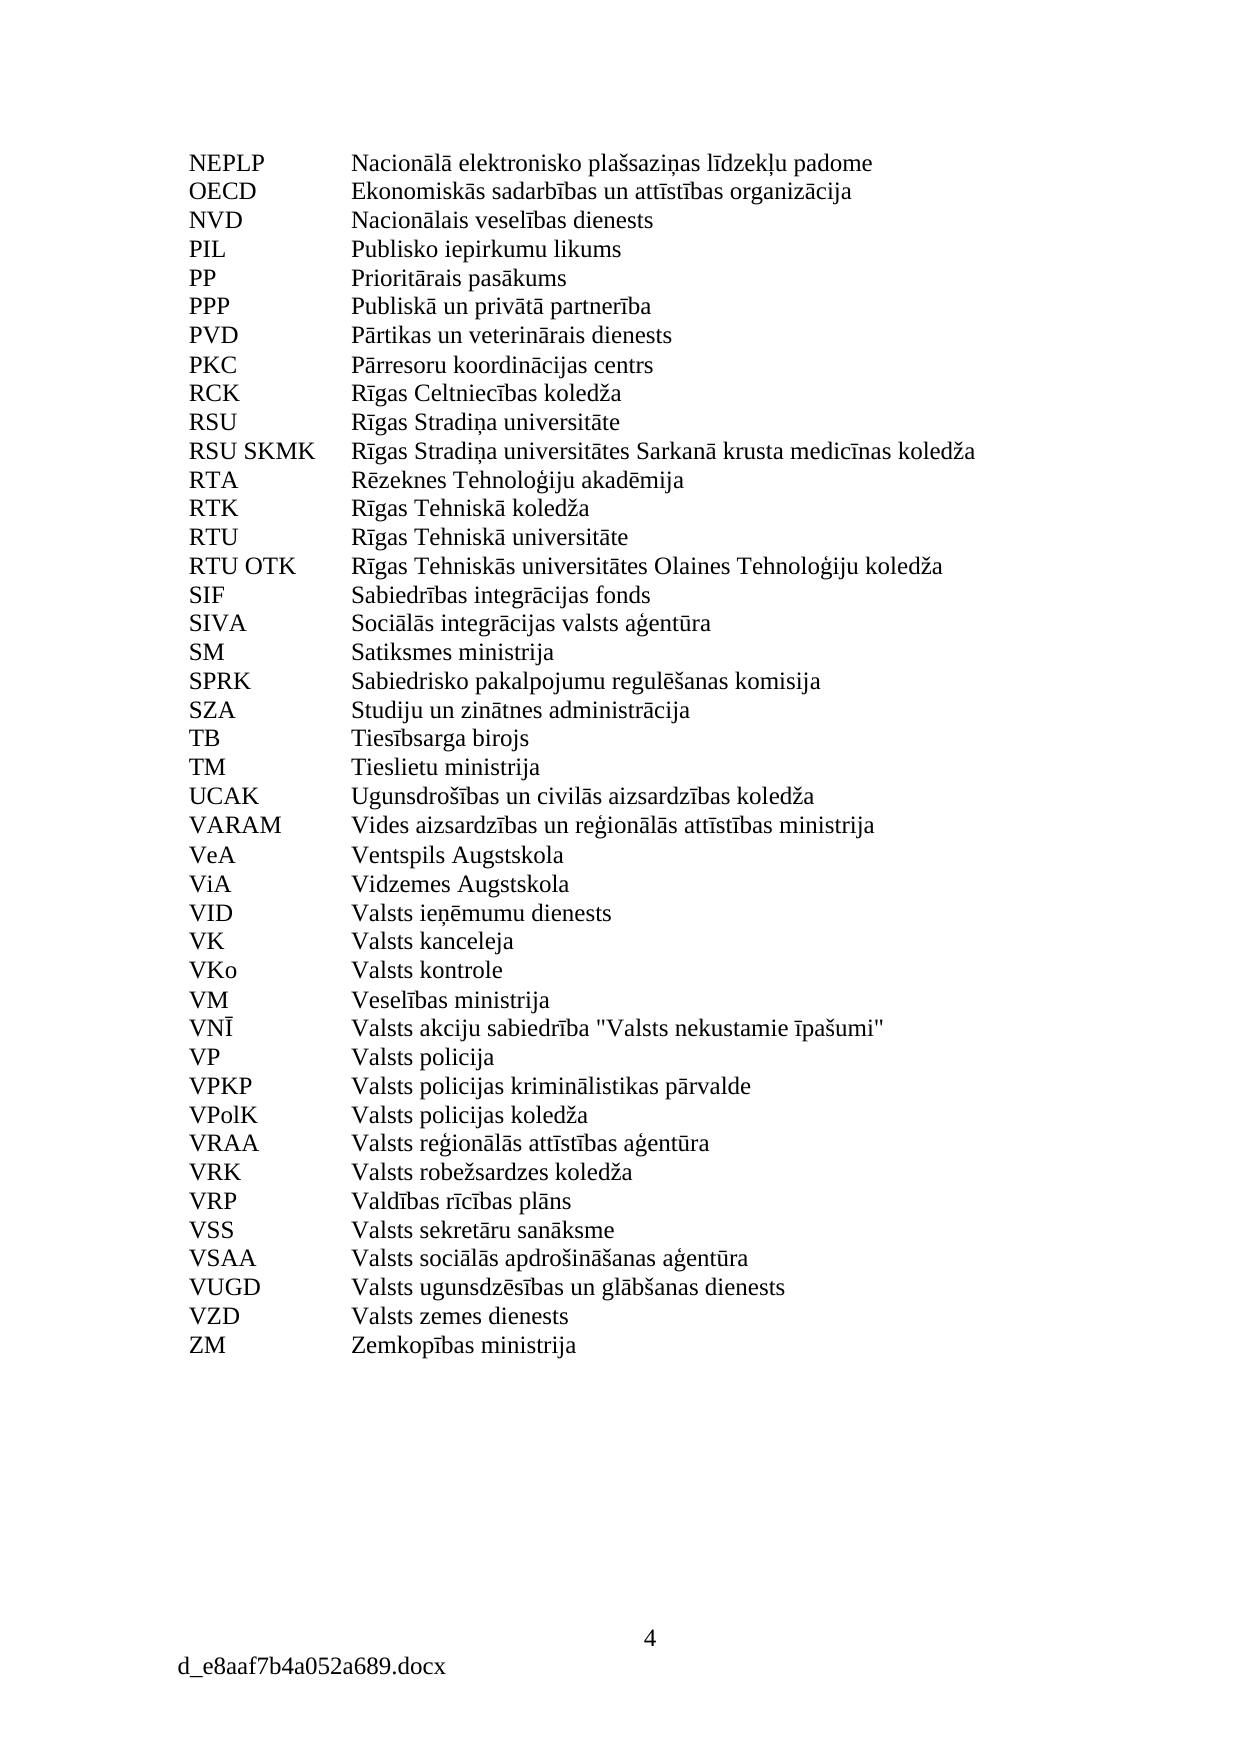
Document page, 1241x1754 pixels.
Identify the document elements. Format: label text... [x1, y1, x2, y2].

table_cell Rīgas Celtniecības koledža [340, 379, 1137, 407]
table_cell PIL [177, 234, 339, 263]
table_cell UCAK [177, 781, 339, 811]
table_cell Rīgas Tehniskās universitātes Olaines Tehnoloģiju koledža [340, 551, 1137, 580]
table_cell Publisko iepirkumu likums [340, 234, 1137, 263]
table_cell VRP [177, 1186, 339, 1215]
table_cell Rīgas Tehniskā koledža [340, 494, 1137, 522]
table_cell VUGD [177, 1272, 339, 1301]
table_cell Valsts zemes dienests [340, 1301, 1137, 1330]
table_cell RTU [177, 522, 339, 551]
table_cell VRAA [177, 1129, 339, 1157]
table_cell SPRK [177, 666, 339, 695]
table_cell Veselības ministrija [340, 985, 1137, 1013]
table_cell Nacionālā elektronisko plašsaziņas līdzekļu padome [340, 148, 1137, 176]
table_cell Rēzeknes Tehnoloģiju akadēmija [340, 465, 1137, 493]
table_cell VRK [177, 1157, 339, 1186]
table_cell Tieslietu ministrija [340, 752, 1137, 781]
table_cell SIF [177, 580, 339, 608]
table_cell VZD [177, 1301, 339, 1330]
table_cell Valsts ieņēmumu dienests [340, 898, 1137, 926]
table_cell RTU OTK [177, 551, 339, 580]
table_cell VSAA [177, 1244, 339, 1272]
table_cell Satiksmes ministrija [340, 637, 1137, 666]
table_cell Valsts sociālās apdrošināšanas aģentūra [340, 1244, 1137, 1272]
table_cell Sociālās integrācijas valsts aģentūra [340, 609, 1137, 637]
table_cell VK [177, 926, 339, 955]
table_cell Rīgas Stradiņa universitātes Sarkanā krusta medicīnas koledža [340, 436, 1137, 465]
table_cell TM [177, 752, 339, 781]
table_cell Publiskā un privātā partnerība [340, 291, 1137, 320]
table_cell VNĪ [177, 1014, 339, 1042]
table_cell Sabiedrisko pakalpojumu regulēšanas komisija [340, 666, 1137, 695]
table_cell RTK [177, 494, 339, 522]
table_cell Valsts ugunsdzēsības un glābšanas dienests [340, 1272, 1137, 1301]
table_cell PP [177, 263, 339, 291]
table_cell SIVA [177, 609, 339, 637]
table_cell Valdības rīcības plāns [340, 1186, 1137, 1215]
table_cell VP [177, 1042, 339, 1071]
table_cell RSU [177, 407, 339, 436]
table_cell SM [177, 637, 339, 666]
table_cell Valsts policijas koledža [340, 1100, 1137, 1128]
table_cell RCK [177, 379, 339, 407]
table_cell PKC [177, 350, 339, 378]
table_cell VeA [177, 840, 339, 869]
table_cell Ugunsdrošības un civilās aizsardzības koledža [340, 781, 1137, 811]
table_cell VPolK [177, 1100, 339, 1128]
table_cell Ekonomiskās sadarbības un attīstības organizācija [340, 176, 1137, 205]
table_cell PPP [177, 291, 339, 320]
table_cell VKo [177, 955, 339, 985]
table_cell OECD [177, 176, 339, 205]
table_cell ZM [177, 1330, 339, 1358]
table_cell Valsts policijas kriminālistikas pārvalde [340, 1071, 1137, 1100]
table_cell Vides aizsardzības un reģionālās attīstības ministrija [340, 811, 1137, 840]
table_cell VSS [177, 1215, 339, 1243]
table_cell NEPLP [177, 148, 339, 176]
table_cell RTA [177, 465, 339, 493]
table_cell Sabiedrības integrācijas fonds [340, 580, 1137, 608]
table_cell Rīgas Tehniskā universitāte [340, 522, 1137, 551]
table_cell Zemkopības ministrija [340, 1330, 1137, 1358]
table_cell NVD [177, 205, 339, 234]
table_cell Rīgas Stradiņa universitāte [340, 407, 1137, 436]
table_cell Prioritārais pasākums [340, 263, 1137, 291]
table_cell VARAM [177, 811, 339, 840]
table_cell Studiju un zinātnes administrācija Tiesībsarga birojs [340, 695, 1137, 752]
table_cell Vidzemes Augstskola [340, 869, 1137, 898]
table_cell RSU SKMK [177, 436, 339, 465]
table_cell Valsts sekretāru sanāksme [340, 1215, 1137, 1243]
table_cell Valsts akciju sabiedrība "Valsts nekustamie īpašumi" [340, 1014, 1137, 1042]
table_cell Pārresoru koordinācijas centrs [340, 350, 1137, 378]
table_cell VPKP [177, 1071, 339, 1100]
table_cell Valsts robežsardzes koledža [340, 1157, 1137, 1186]
table_cell Ventspils Augstskola [340, 840, 1137, 869]
table_cell Valsts kanceleja [340, 926, 1137, 955]
table_cell Valsts kontrole [340, 955, 1137, 985]
table_cell VM [177, 985, 339, 1013]
table_cell PVD [177, 320, 339, 350]
table_cell ViA [177, 869, 339, 898]
table_cell VID [177, 898, 339, 926]
table_cell SZA TB [177, 695, 339, 752]
table_cell Nacionālais veselības dienests [340, 205, 1137, 234]
table_cell Valsts reģionālās attīstības aģentūra [340, 1129, 1137, 1157]
table_cell Pārtikas un veterinārais dienests [340, 320, 1137, 350]
table_cell Valsts policija [340, 1042, 1137, 1071]
